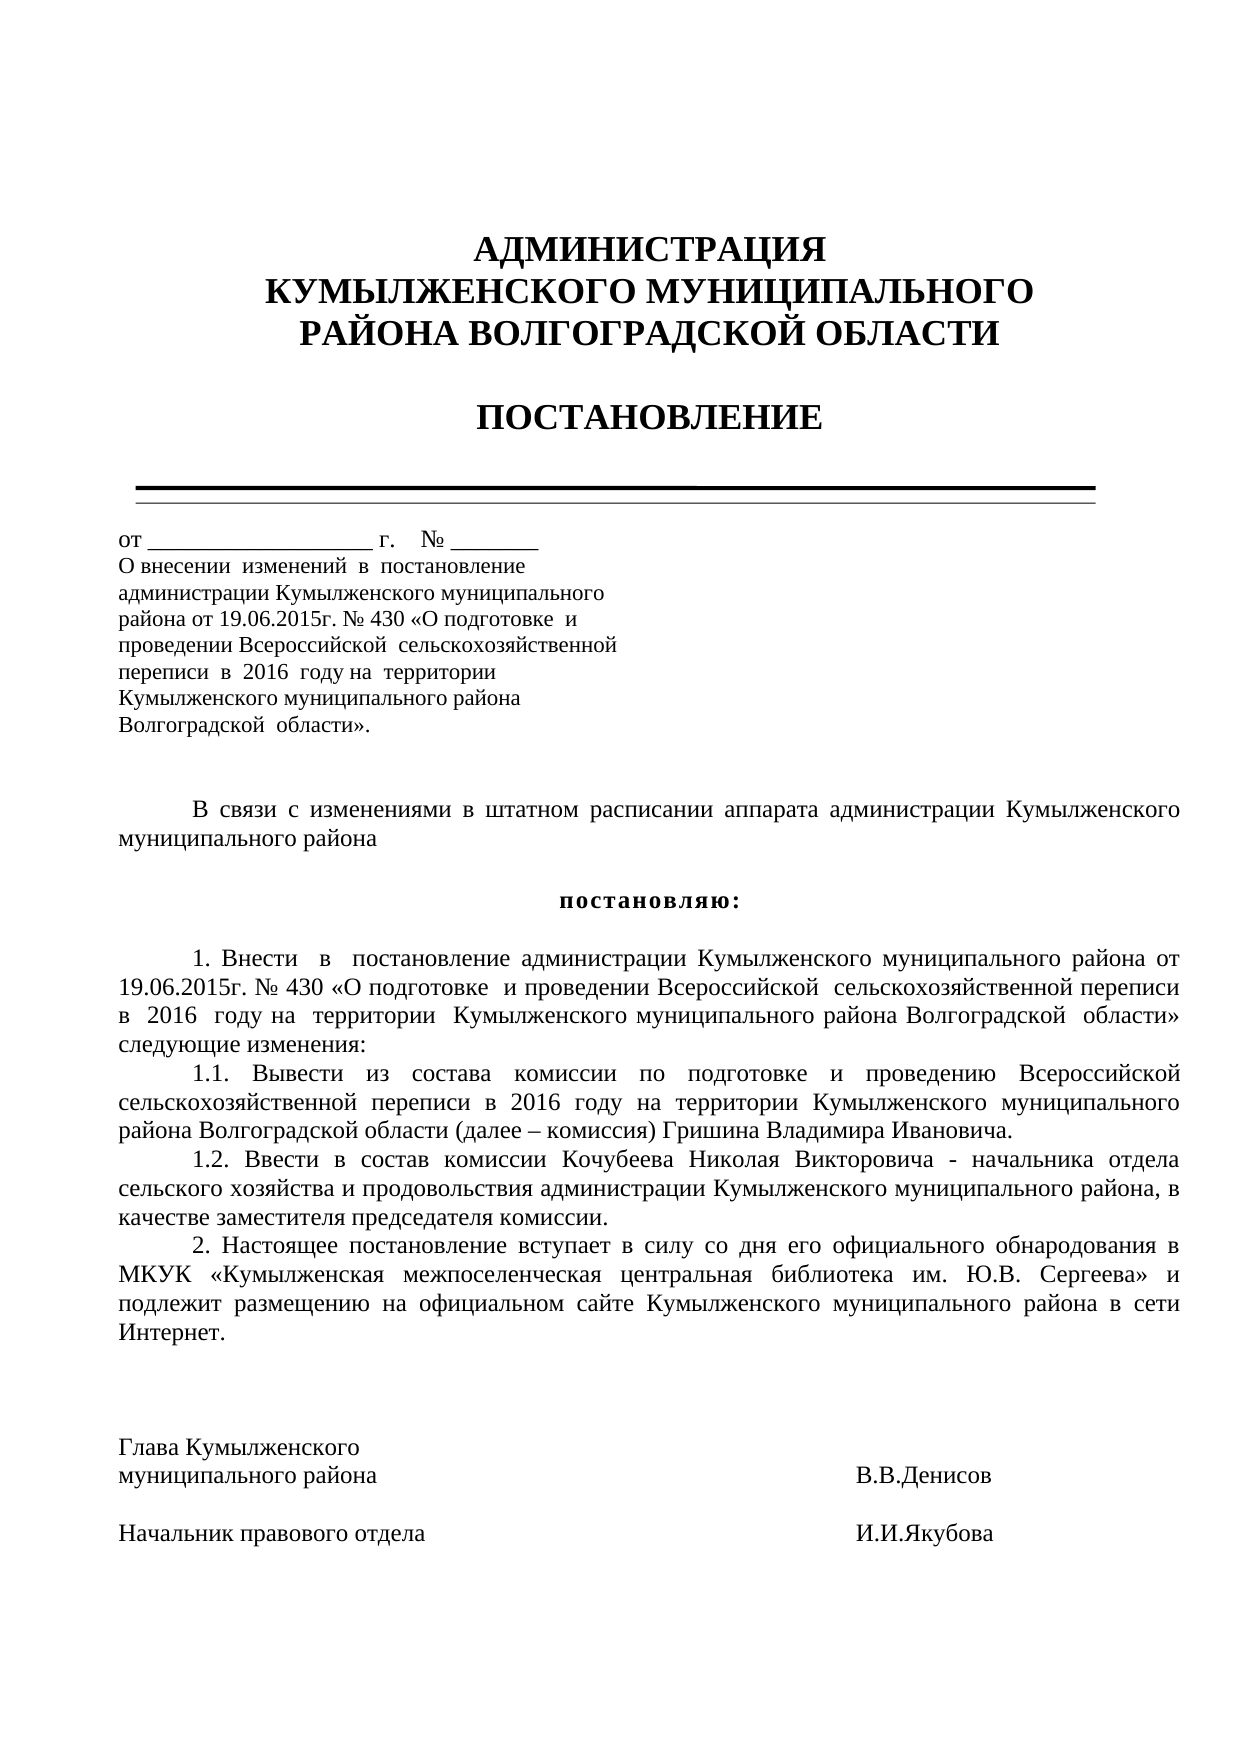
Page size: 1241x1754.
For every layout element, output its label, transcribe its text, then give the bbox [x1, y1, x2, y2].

text 1.1. Вывести из состава комиссии по подготовке и проведению Всероссийской сельскохозяйственной переписи в 2016 году на территории Кумылженского муниципального района Волгоградской области (далее – комиссия) Гришина Владимира Ивановича. [118, 1058, 1181, 1144]
text Начальник правового отдела И.И.Якубова [118, 1518, 1181, 1547]
text 2. Настоящее постановление вступает в силу со дня его официального обнародования в МКУК «Кумылженская межпоселенческая центральная библиотека им. Ю.В. Сергеева» и подлежит размещению на официальном сайте Кумылженского муниципального района в сети Интернет. [118, 1231, 1181, 1346]
text постановляю: [118, 886, 1181, 914]
table_header О внесении изменений в постановление администрации Кумылженского муниципального района от 19.06.2015г. № 430 «О подготовке и проведении Всероссийской сельскохозяйственной переписи в 2016 году на территории Кумылженского муниципального района Волгоградской области». [107, 553, 649, 737]
text КУМЫЛЖЕНСКОГО МУНИЦИПАЛЬНОГО [118, 269, 1181, 312]
subtitle от __________________ г. № _______ [118, 524, 1181, 552]
text 1. Внести в постановление администрации Кумылженского муниципального района от 19.06.2015г. № 430 «О подготовке и проведении Всероссийской сельскохозяйственной переписи в 2016 году на территории Кумылженского муниципального района Волгоградской области» следующие изменения: [118, 943, 1181, 1058]
text АДМИНИСТРАЦИЯ [118, 228, 1181, 269]
text РАЙОНА ВОЛГОГРАДСКОЙ ОБЛАСТИ [118, 312, 1181, 353]
text Глава Кумылженского [118, 1432, 1181, 1461]
text ПОСТАНОВЛЕНИЕ [118, 396, 1181, 437]
text 1.2. Ввести в состав комиссии Кочубеева Николая Викторовича - начальника отдела сельского хозяйства и продовольствия администрации Кумылженского муниципального района, в качестве заместителя председателя комиссии. [118, 1144, 1181, 1231]
text В связи с изменениями в штатном расписании аппарата администрации Кумылженского муниципального района [118, 794, 1181, 852]
text муниципального района В.В.Денисов [118, 1461, 1181, 1489]
